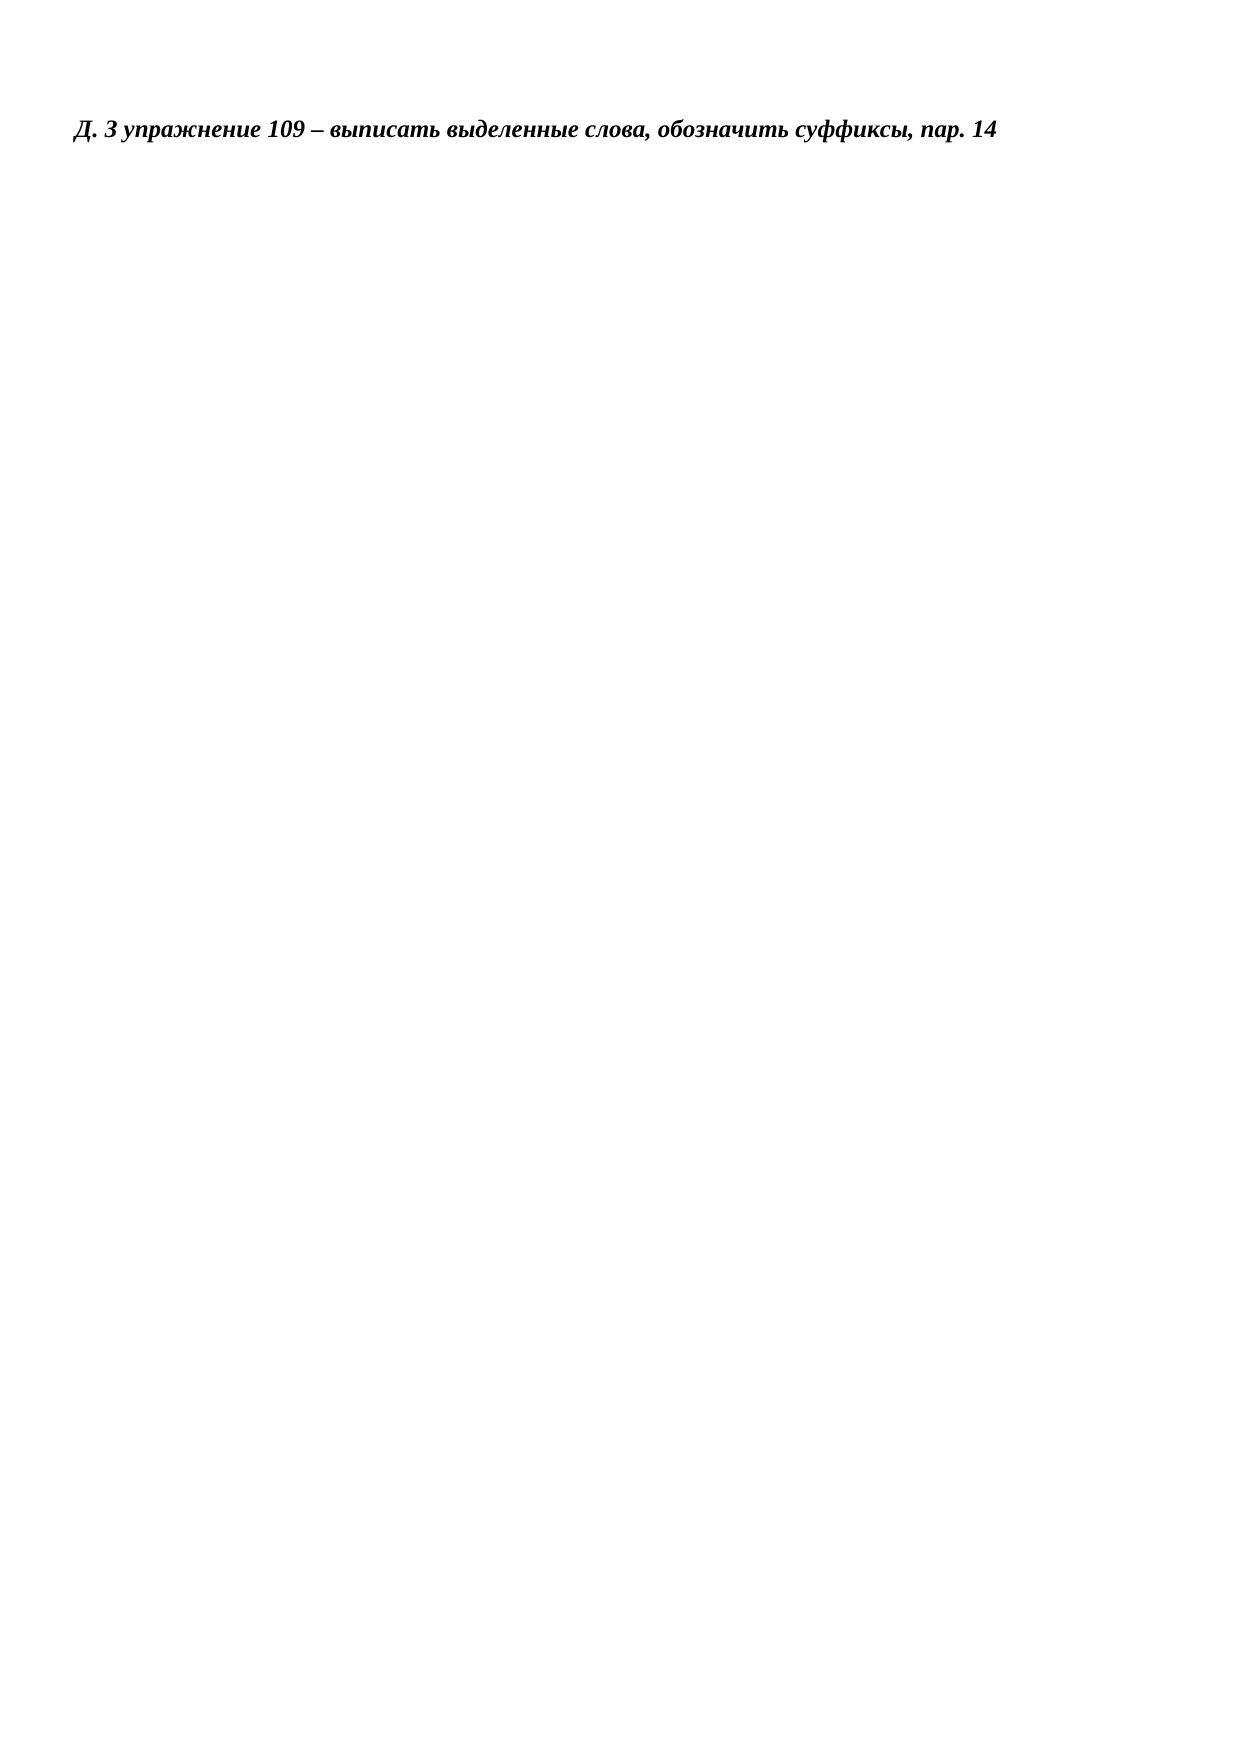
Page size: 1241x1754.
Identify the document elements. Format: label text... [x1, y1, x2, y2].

text Д. З упражнение 109 – выписать выделенные слова, обозначить суффиксы, пар. 14 [75, 114, 1152, 142]
